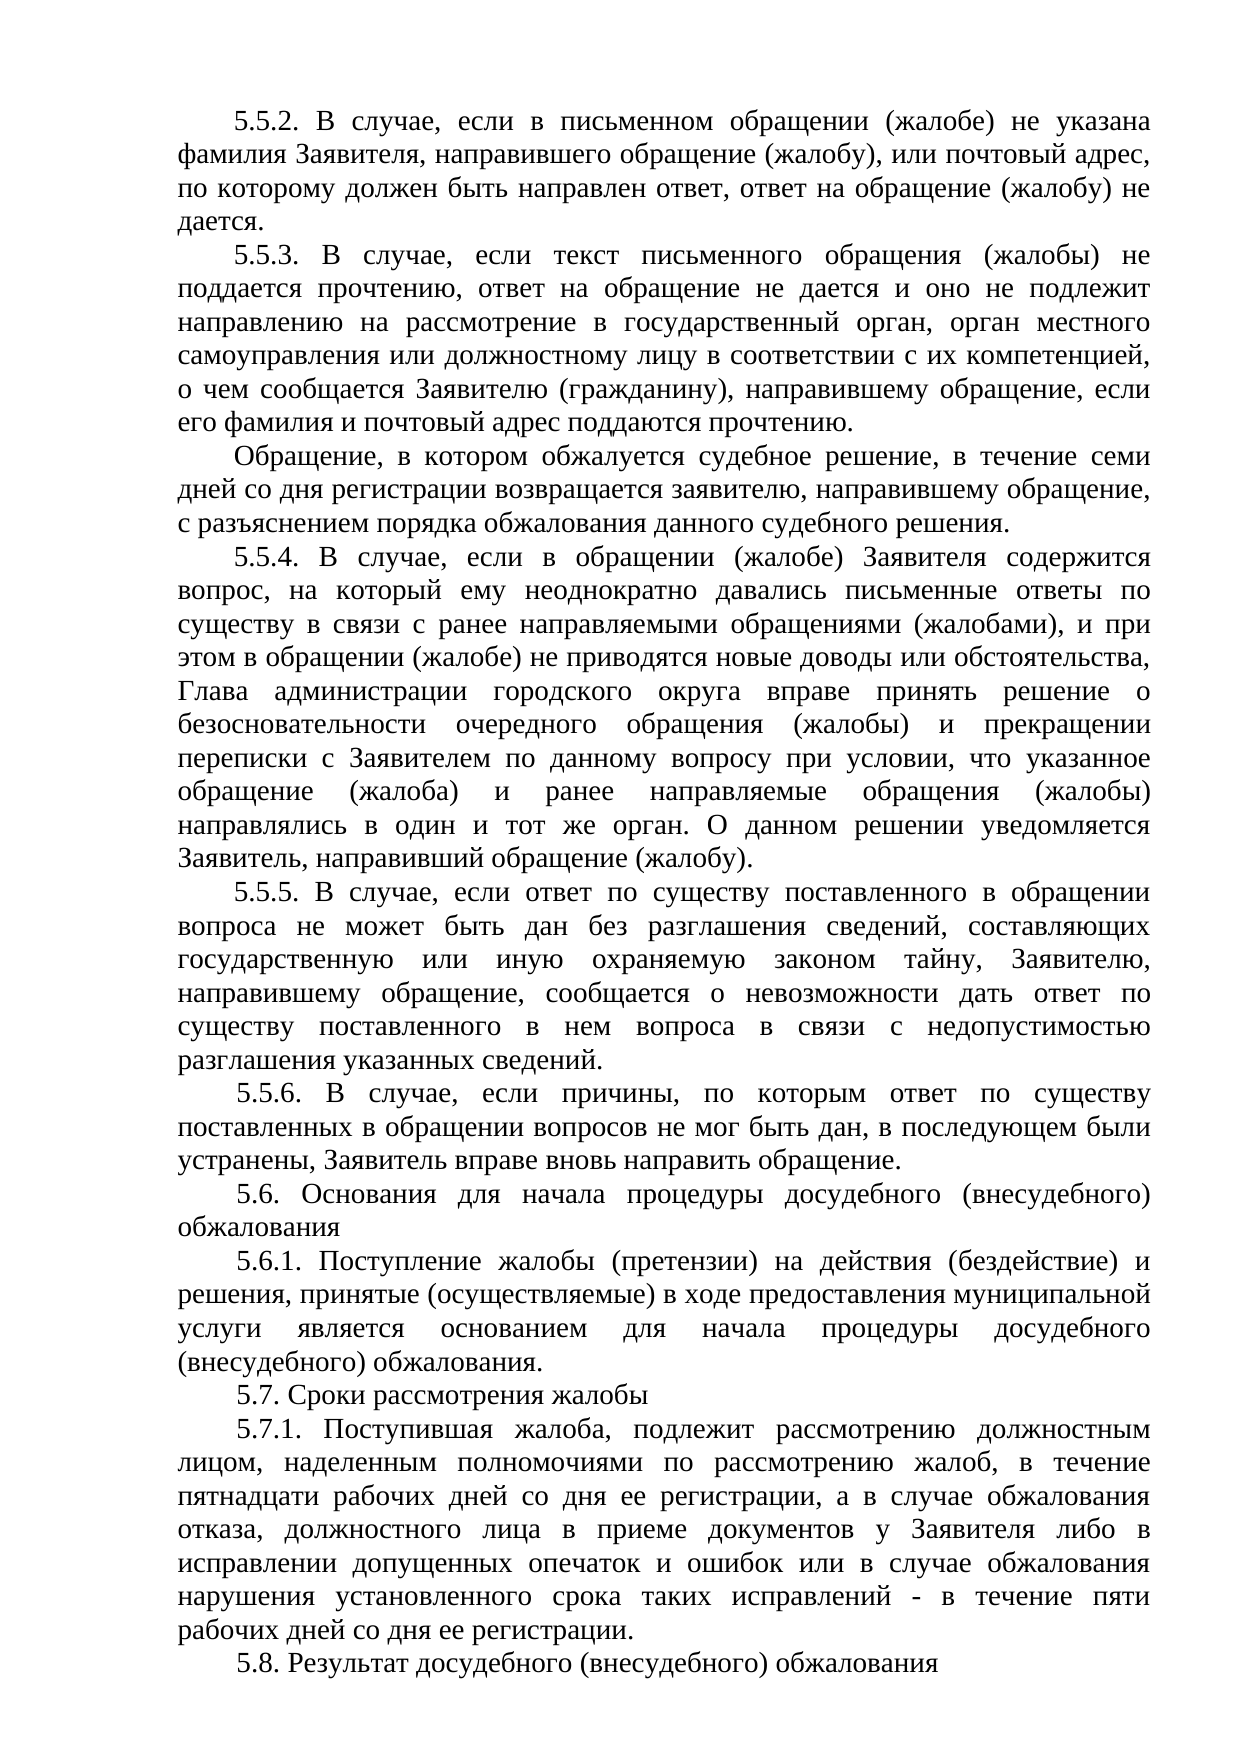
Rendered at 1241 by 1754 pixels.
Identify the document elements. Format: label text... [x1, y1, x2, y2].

text 5.6.1. Поступление жалобы (претензии) на действия (бездействие) и решения, принятые (осуществляемые) в ходе предоставления муниципальной услуги является основанием для начала процедуры досудебного (внесудебного) обжалования. [177, 1243, 1152, 1377]
text Обращение, в котором обжалуется судебное решение, в течение семи дней со дня регистрации возвращается заявителю, направившему обращение, с разъяснением порядка обжалования данного судебного решения. [177, 438, 1152, 539]
text 5.5.3. В случае, если текст письменного обращения (жалобы) не поддается прочтению, ответ на обращение не дается и оно не подлежит направлению на рассмотрение в государственный орган, орган местного самоуправления или должностному лицу в соответствии с их компетенцией, о чем сообщается Заявителю (гражданину), направившему обращение, если его фамилия и почтовый адрес поддаются прочтению. [177, 237, 1152, 438]
text 5.5.4. В случае, если в обращении (жалобе) Заявителя содержится вопрос, на который ему неоднократно давались письменные ответы по существу в связи с ранее направляемыми обращениями (жалобами), и при этом в обращении (жалобе) не приводятся новые доводы или обстоятельства, Глава администрации городского округа вправе принять решение о безосновательности очередного обращения (жалобы) и прекращении переписки с Заявителем по данному вопросу при условии, что указанное обращение (жалоба) и ранее направляемые обращения (жалобы) направлялись в один и тот же орган. О данном решении уведомляется Заявитель, направивший обращение (жалобу). [177, 539, 1152, 874]
text 5.5.5. В случае, если ответ по существу поставленного в обращении вопроса не может быть дан без разглашения сведений, составляющих государственную или иную охраняемую законом тайну, Заявителю, направившему обращение, сообщается о невозможности дать ответ по существу поставленного в нем вопроса в связи с недопустимостью разглашения указанных сведений. [177, 874, 1152, 1075]
text 5.7. Сроки рассмотрения жалобы [177, 1377, 1152, 1411]
text 5.5.6. В случае, если причины, по которым ответ по существу поставленных в обращении вопросов не мог быть дан, в последующем были устранены, Заявитель вправе вновь направить обращение. [177, 1075, 1152, 1176]
text 5.6. Основания для начала процедуры досудебного (внесудебного) обжалования [177, 1176, 1152, 1243]
text 5.8. Результат досудебного (внесудебного) обжалования [177, 1646, 1152, 1679]
text 5.5.2. В случае, если в письменном обращении (жалобе) не указана фамилия Заявителя, направившего обращение (жалобу), или почтовый адрес, по которому должен быть направлен ответ, ответ на обращение (жалобу) не дается. [177, 103, 1152, 237]
text 5.7.1. Поступившая жалоба, подлежит рассмотрению должностным лицом, наделенным полномочиями по рассмотрению жалоб, в течение пятнадцати рабочих дней со дня ее регистрации, а в случае обжалования отказа, должностного лица в приеме документов у Заявителя либо в исправлении допущенных опечаток и ошибок или в случае обжалования нарушения установленного срока таких исправлений - в течение пяти рабочих дней со дня ее регистрации. [177, 1411, 1152, 1646]
